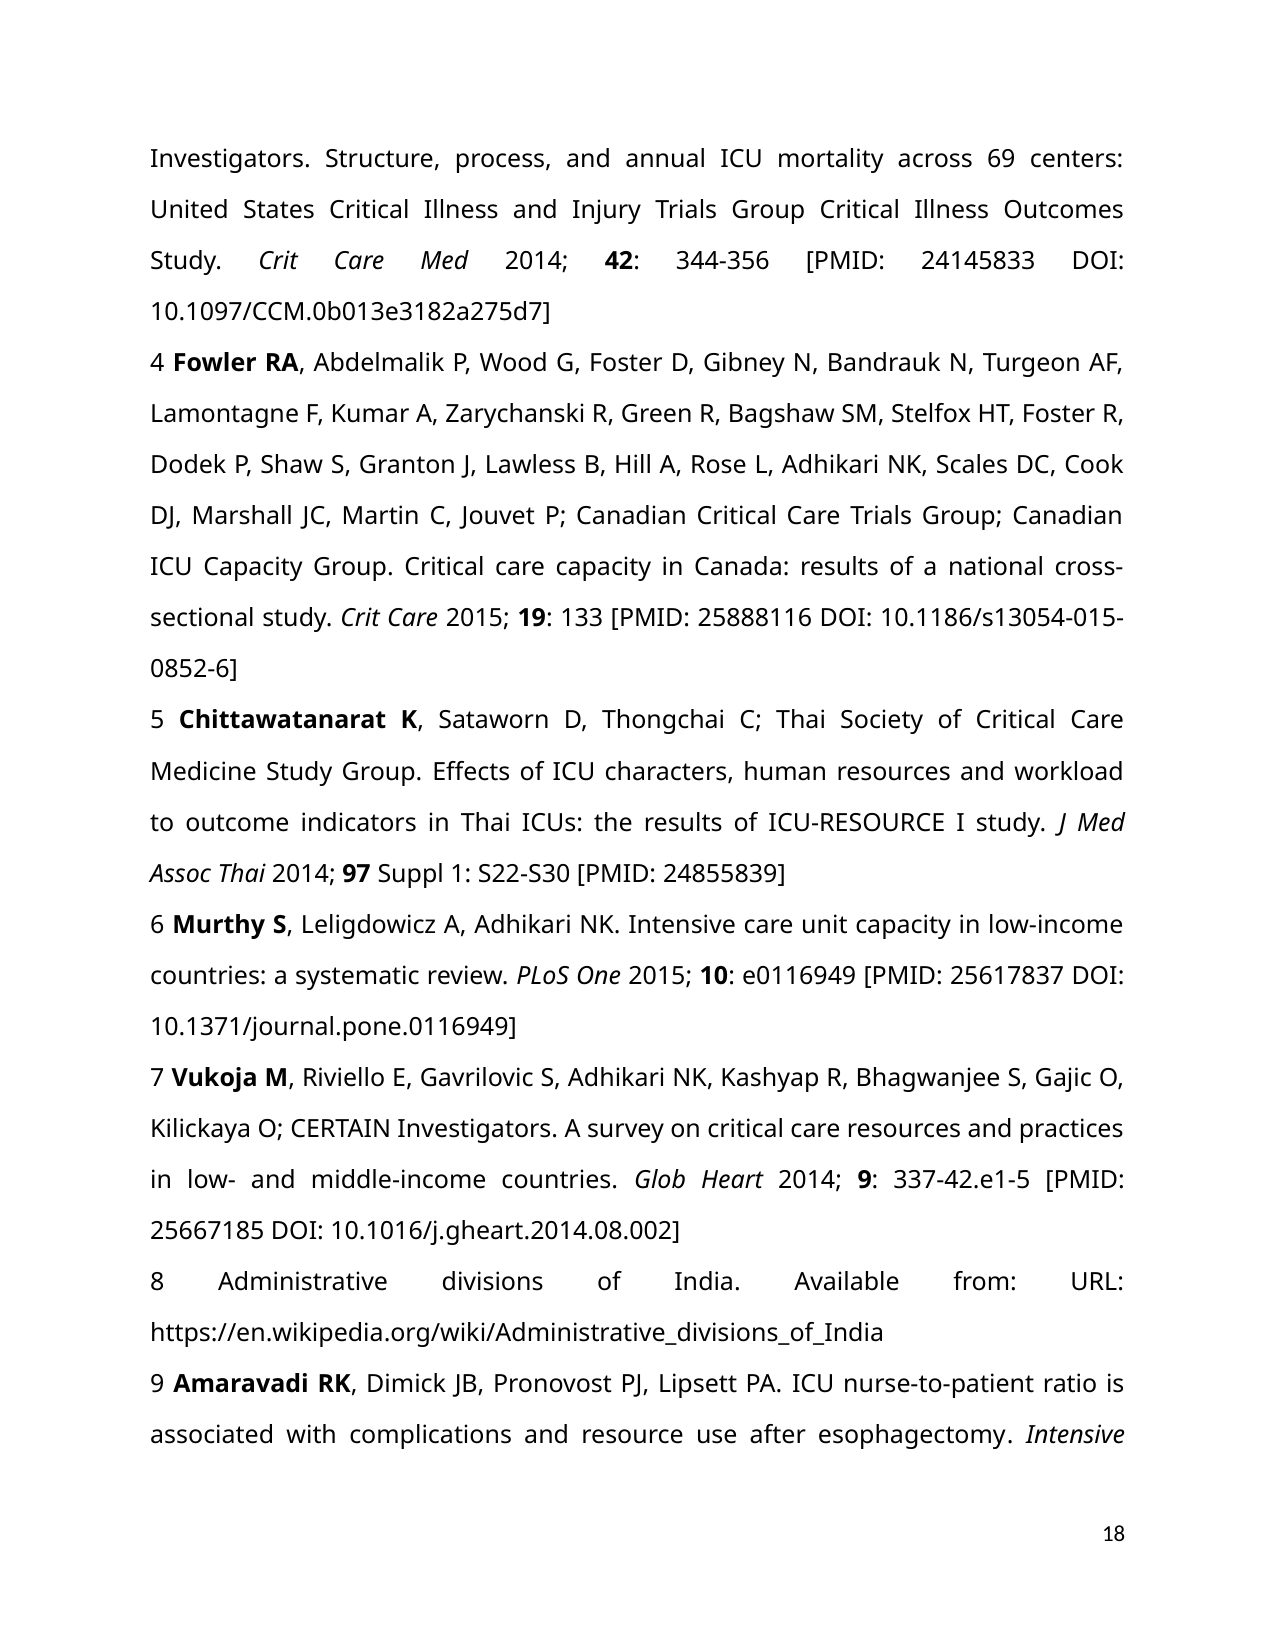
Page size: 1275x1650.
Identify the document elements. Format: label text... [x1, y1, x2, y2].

text 8 Administrative divisions of India. Available from: URL: https://en.wikipedia.org/wiki/Administrative_divisions_of_India [150, 1263, 1125, 1349]
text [150, 141, 1125, 328]
text 4 Fowler RA, Abdelmalik P, Wood G, Foster D, Gibney N, Bandrauk N, Turgeon AF, Lamontagne F, Kumar A, Zarychanski R, Green R, Bagshaw SM, Stelfox HT, Foster R, Dodek P, Shaw S, Granton J, Lawless B, Hill A, Rose L, Adhikari NK, Scales DC, Cook DJ, Marshall JC, Martin C, Jouvet P; Canadian Critical Care Trials Group; Canadian ICU Capacity Group. Critical care capacity in Canada: results of a national cross-sectional study. Crit Care 2015; 19: 133 [PMID: 25888116 DOI: 10.1186/s13054-015-0852-6] [150, 345, 1125, 685]
text 6 Murthy S, Leligdowicz A, Adhikari NK. Intensive care unit capacity in low-income countries: a systematic review. PLoS One 2015; 10: e0116949 [PMID: 25617837 DOI: 10.1371/journal.pone.0116949] [150, 906, 1125, 1042]
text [150, 1366, 1125, 1451]
text 5 Chittawatanarat K, Sataworn D, Thongchai C; Thai Society of Critical Care Medicine Study Group. Effects of ICU characters, human resources and workload to outcome indicators in Thai ICUs: the results of ICU-RESOURCE I study. J Med Assoc Thai 2014; 97 Suppl 1: S22-S30 [PMID: 24855839] [150, 702, 1125, 889]
text 7 Vukoja M, Riviello E, Gavrilovic S, Adhikari NK, Kashyap R, Bhagwanjee S, Gajic O, Kilickaya O; CERTAIN Investigators. A survey on critical care resources and practices in low- and middle-income countries. Glob Heart 2014; 9: 337-42.e1-5 [PMID: 25667185 DOI: 10.1016/j.gheart.2014.08.002] [150, 1059, 1125, 1247]
